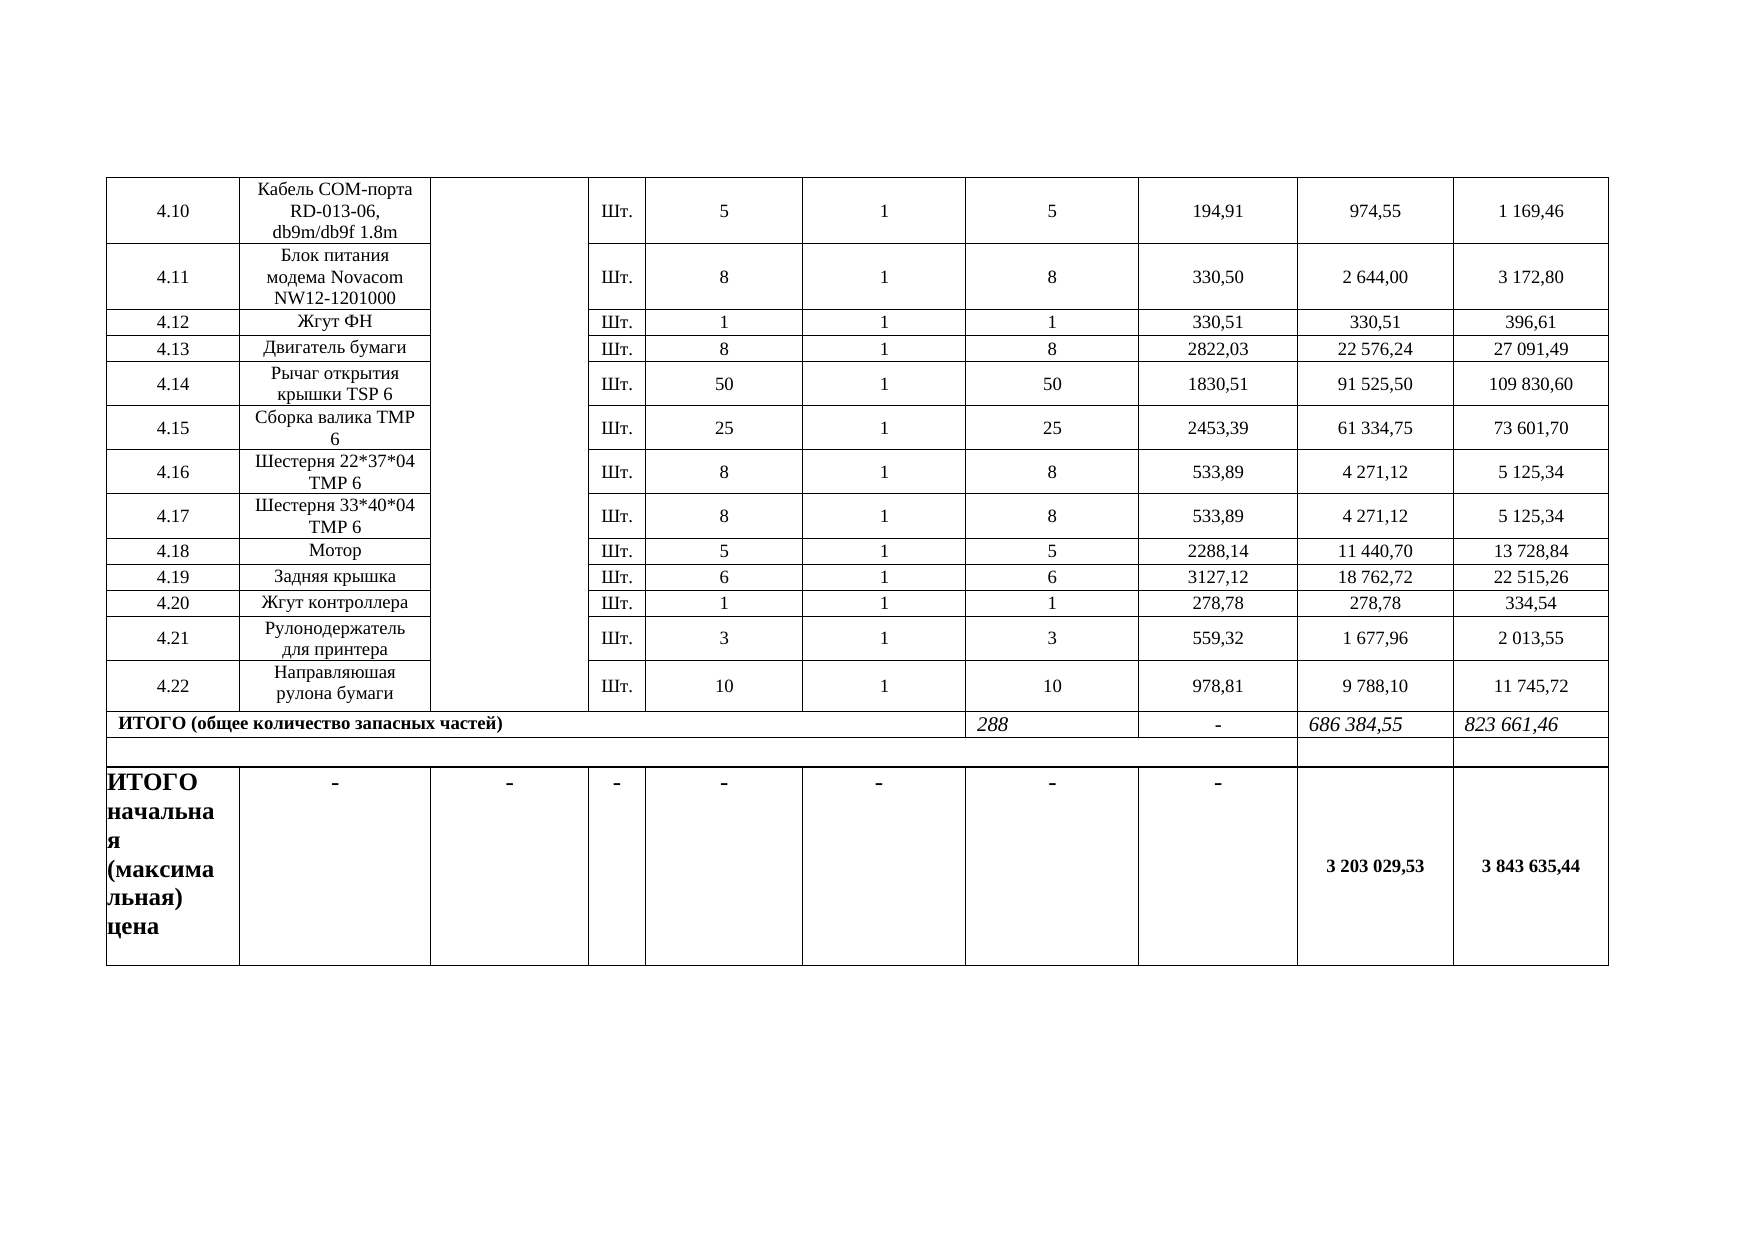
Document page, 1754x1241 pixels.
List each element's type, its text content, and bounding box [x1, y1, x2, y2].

table_cell 8 [646, 244, 802, 309]
table_cell - [1139, 712, 1297, 737]
table_cell Шт. [589, 661, 645, 711]
table_cell 1 [803, 565, 965, 589]
table_cell 4 271,12 [1298, 494, 1453, 537]
table_cell Шт. [589, 336, 645, 361]
table_cell [1454, 738, 1608, 766]
table_cell 1 [646, 591, 802, 616]
table_cell 3 [966, 617, 1138, 660]
table_cell Шестерня 22*37*04 ТМP 6 [240, 450, 430, 493]
table_cell 1 [966, 591, 1138, 616]
table_cell 1 [803, 661, 965, 711]
table_cell Шт. [589, 310, 645, 335]
table_cell 5 [646, 178, 802, 243]
table_cell 3127,12 [1139, 565, 1297, 589]
table_cell 8 [646, 450, 802, 493]
table_cell 3 203 029,53 [1298, 768, 1453, 965]
table_cell 8 [966, 244, 1138, 309]
table_cell 2822,03 [1139, 336, 1297, 361]
table_cell 10 [966, 661, 1138, 711]
table_cell 1 [803, 362, 965, 405]
table_cell [107, 738, 1297, 766]
table_cell 3 172,80 [1454, 244, 1608, 309]
table_cell 4.20 [107, 591, 239, 616]
table_cell Шт. [589, 406, 645, 449]
table_cell 11 440,70 [1298, 539, 1453, 563]
table_cell 4 271,12 [1298, 450, 1453, 493]
table_cell 2 013,55 [1454, 617, 1608, 660]
table_cell 91 525,50 [1298, 362, 1453, 405]
table_cell ИТОГО (общее количество запасных частей) [107, 712, 965, 737]
table_cell 1830,51 [1139, 362, 1297, 405]
table_cell 1 169,46 [1454, 178, 1608, 243]
table_cell 3 [646, 617, 802, 660]
table_cell Шт. [589, 539, 645, 563]
table_cell 4.16 [107, 450, 239, 493]
table_cell 974,55 [1298, 178, 1453, 243]
table_cell 73 601,70 [1454, 406, 1608, 449]
table_cell [1298, 738, 1453, 766]
table_cell 4.21 [107, 617, 239, 660]
table_cell Шт. [589, 244, 645, 309]
table_cell Рычаг открытия крышки TSP 6 [240, 362, 430, 405]
table_cell 13 728,84 [1454, 539, 1608, 563]
table_cell 8 [646, 336, 802, 361]
table_cell 823 661,46 [1454, 712, 1608, 737]
table_cell Жгут контроллера [240, 591, 430, 616]
table_cell Жгут ФН [240, 310, 430, 335]
table_cell 2453,39 [1139, 406, 1297, 449]
table_cell 5 [966, 178, 1138, 243]
table_cell 8 [966, 336, 1138, 361]
table_cell 4.22 [107, 661, 239, 711]
table_cell ИТОГО начальная (максимальная) цена [107, 768, 239, 965]
table_cell 10 [646, 661, 802, 711]
table_cell 1 [803, 244, 965, 309]
table_cell 533,89 [1139, 494, 1297, 537]
table_cell Рулонодержатель для принтера [240, 617, 430, 660]
table_cell 978,81 [1139, 661, 1297, 711]
table_cell 559,32 [1139, 617, 1297, 660]
table_cell 1 [966, 310, 1138, 335]
table_cell 334,54 [1454, 591, 1608, 616]
table_cell 1 [646, 310, 802, 335]
table_cell Шт. [589, 178, 645, 243]
table_cell 1 [803, 539, 965, 563]
table_cell 4.18 [107, 539, 239, 563]
table_cell - [431, 768, 588, 965]
table_cell 4.15 [107, 406, 239, 449]
table_cell 2288,14 [1139, 539, 1297, 563]
table_cell 6 [646, 565, 802, 589]
table_cell 6 [966, 565, 1138, 589]
table_cell 4.17 [107, 494, 239, 537]
table_cell 5 125,34 [1454, 450, 1608, 493]
table_cell Шестерня 33*40*04 ТМP 6 [240, 494, 430, 537]
table_cell Блок питания модема Novacom NW12-1201000 [240, 244, 430, 309]
table_cell 50 [966, 362, 1138, 405]
table_cell 2 644,00 [1298, 244, 1453, 309]
table_cell 25 [966, 406, 1138, 449]
table_cell 1 [803, 591, 965, 616]
table_cell - [240, 768, 430, 965]
table_cell 330,50 [1139, 244, 1297, 309]
table_cell 288 [966, 712, 1138, 737]
table_cell - [589, 768, 645, 965]
table_cell 5 [646, 539, 802, 563]
table_cell 1 [803, 406, 965, 449]
table_cell 109 830,60 [1454, 362, 1608, 405]
table_cell Направляюшая рулона бумаги [240, 661, 430, 711]
table_cell 533,89 [1139, 450, 1297, 493]
table_cell 61 334,75 [1298, 406, 1453, 449]
table_cell Шт. [589, 362, 645, 405]
table_cell - [803, 768, 965, 965]
table_cell 278,78 [1139, 591, 1297, 616]
table_cell 4.11 [107, 244, 239, 309]
table_cell Шт. [589, 565, 645, 589]
table_cell 5 [966, 539, 1138, 563]
table_cell 686 384,55 [1298, 712, 1453, 737]
table_cell 278,78 [1298, 591, 1453, 616]
table_cell 18 762,72 [1298, 565, 1453, 589]
table_cell 22 576,24 [1298, 336, 1453, 361]
table_cell 9 788,10 [1298, 661, 1453, 711]
table_cell 4.19 [107, 565, 239, 589]
table_cell 25 [646, 406, 802, 449]
table_cell 22 515,26 [1454, 565, 1608, 589]
table_cell 396,61 [1454, 310, 1608, 335]
table_cell 8 [966, 450, 1138, 493]
table_cell 4.10 [107, 178, 239, 243]
table_cell Шт. [589, 591, 645, 616]
table_cell 1 [803, 450, 965, 493]
table_cell 8 [646, 494, 802, 537]
table_cell 3 843 635,44 [1454, 768, 1608, 965]
table_cell Кабель COM-порта RD-013-06, db9m/db9f 1.8m [240, 178, 430, 243]
table_cell 330,51 [1139, 310, 1297, 335]
table_cell - [1139, 768, 1297, 965]
table_cell 1 [803, 310, 965, 335]
table_cell 330,51 [1298, 310, 1453, 335]
table_cell 4.14 [107, 362, 239, 405]
table_cell 1 [803, 617, 965, 660]
table_cell 8 [966, 494, 1138, 537]
table_cell 4.12 [107, 310, 239, 335]
table_cell Двигатель бумаги [240, 336, 430, 361]
table_cell Мотор [240, 539, 430, 563]
table_cell 1 677,96 [1298, 617, 1453, 660]
table_cell 50 [646, 362, 802, 405]
table_cell 5 125,34 [1454, 494, 1608, 537]
table_cell Сборка валика TMP 6 [240, 406, 430, 449]
table_cell Задняя крышка [240, 565, 430, 589]
table_cell 1 [803, 336, 965, 361]
table_cell Шт. [589, 494, 645, 537]
table_cell - [966, 768, 1138, 965]
table_cell 194,91 [1139, 178, 1297, 243]
table_cell 4.13 [107, 336, 239, 361]
table_cell - [646, 768, 802, 965]
table_cell Шт. [589, 450, 645, 493]
table_cell 1 [803, 494, 965, 537]
table_cell 27 091,49 [1454, 336, 1608, 361]
table_cell 1 [803, 178, 965, 243]
table_cell Шт. [589, 617, 645, 660]
table_cell 11 745,72 [1454, 661, 1608, 711]
